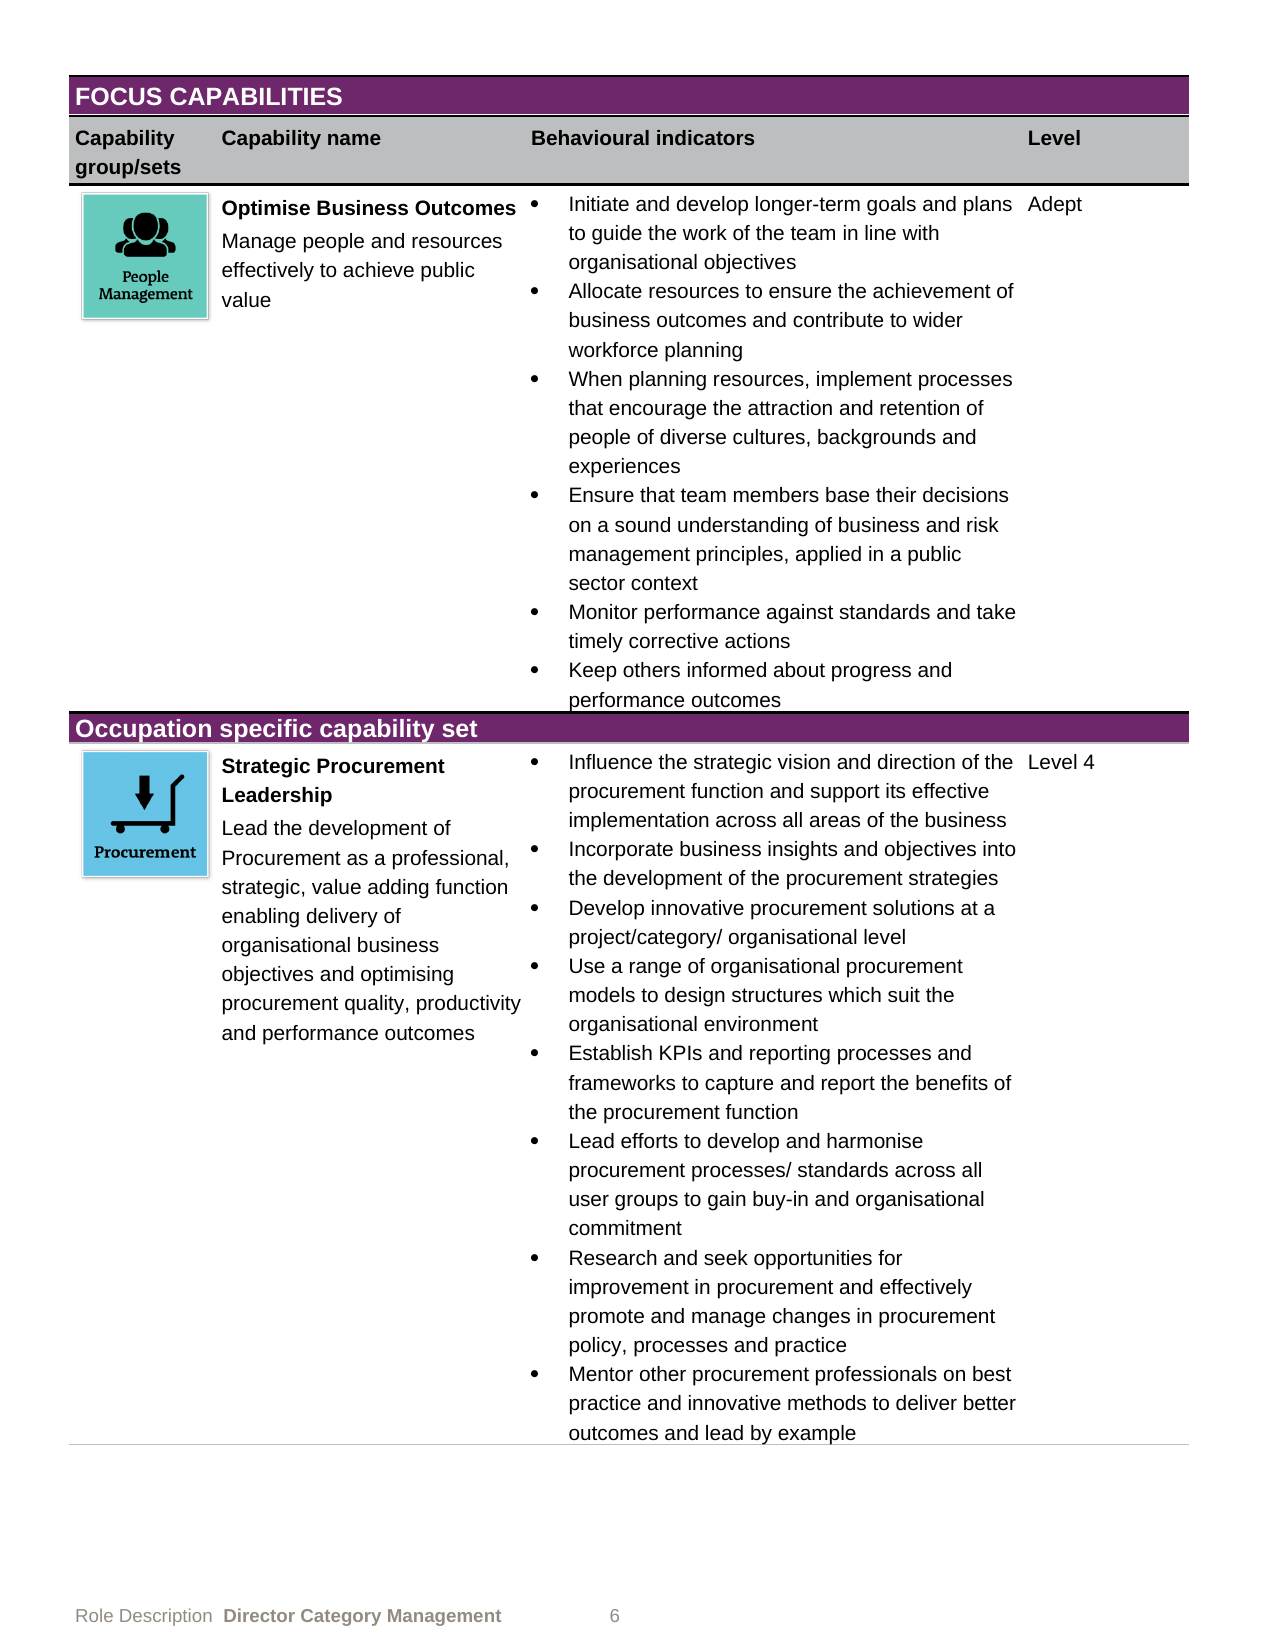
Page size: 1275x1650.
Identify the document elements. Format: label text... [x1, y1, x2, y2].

table_cell [69, 744, 216, 1444]
table_cell [69, 186, 216, 711]
table_cell Adept [1022, 186, 1189, 711]
table_cell Level [1022, 117, 1189, 183]
table_cell Influence the strategic vision and direction of the procurement function and support its effective implementation across all areas of the business Incorporate business insights and objectives into the development of the procurement strategies Develop innovative procurement solutions at a project/category/ organisational level Use a range of organisational procurement models to design structures which suit the organisational environment Establish KPIs and reporting processes and frameworks to capture and report the benefits of the procurement function Lead efforts to develop and harmonise procurement processes/ standards across all user groups to gain buy-in and organisational commitment Research and seek opportunities for improvement in procurement and effectively promote and manage changes in procurement policy, processes and practice Mentor other procurement professionals on best practice and innovative methods to deliver better outcomes and lead by example [525, 744, 1022, 1444]
table_cell Capability name [216, 117, 516, 183]
table_cell Level 4 [1022, 744, 1189, 1444]
table_cell Behavioural indicators [525, 117, 1022, 183]
picture [75, 744, 215, 884]
table_cell Strategic Procurement Leadership Lead the development of Procurement as a professional, strategic, value adding function enabling delivery of organisational business objectives and optimising procurement quality, productivity and performance outcomes [216, 744, 525, 1444]
table_cell Optimise Business Outcomes Manage people and resources effectively to achieve public value [216, 186, 525, 711]
table_cell [516, 117, 525, 183]
picture [75, 186, 214, 326]
table_cell Occupation specific capability set [69, 714, 1189, 742]
table_cell Capability group/sets [69, 117, 216, 183]
table_header FOCUS CAPABILITIES [69, 77, 1189, 114]
table_cell Initiate and develop longer-term goals and plans to guide the work of the team in line with organisational objectives Allocate resources to ensure the achievement of business outcomes and contribute to wider workforce planning When planning resources, implement processes that encourage the attraction and retention of people of diverse cultures, backgrounds and experiences Ensure that team members base their decisions on a sound understanding of business and risk management principles, applied in a public sector context Monitor performance against standards and take timely corrective actions Keep others informed about progress and performance outcomes [525, 186, 1022, 711]
